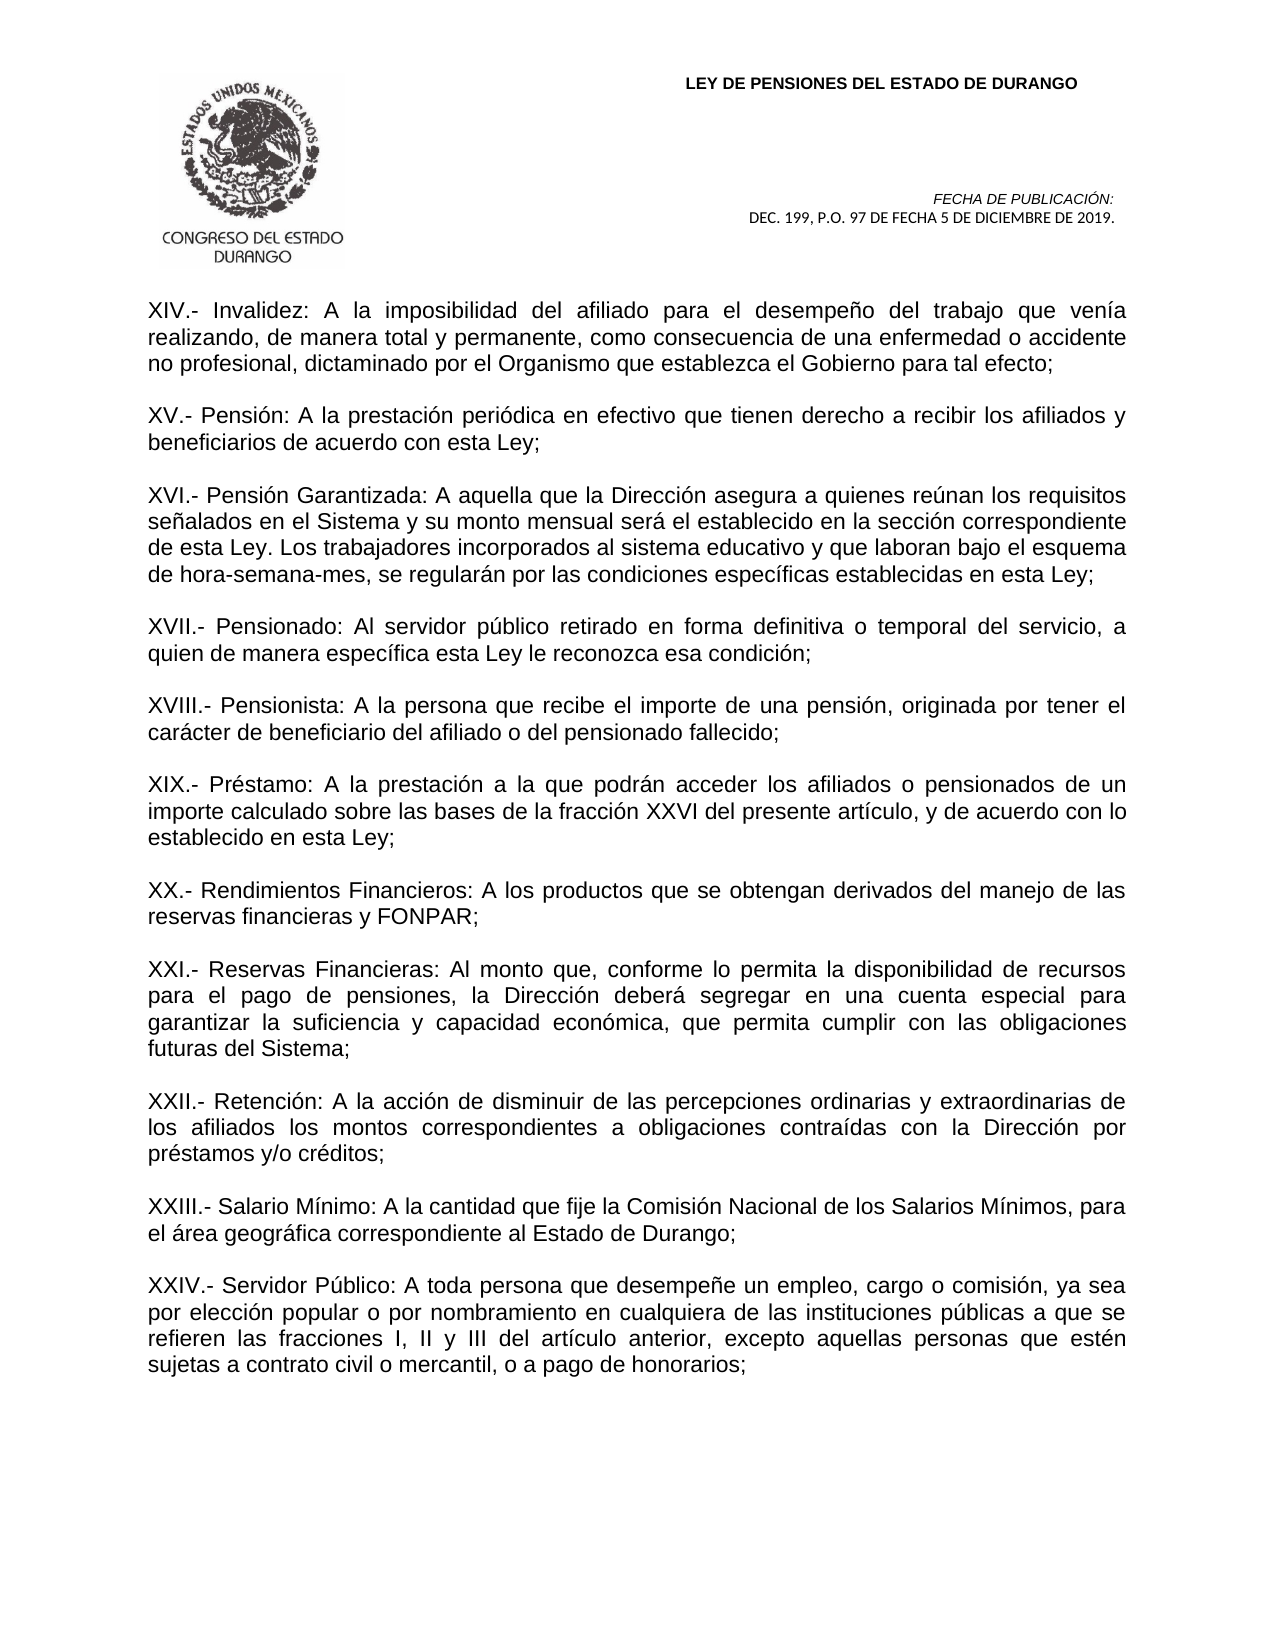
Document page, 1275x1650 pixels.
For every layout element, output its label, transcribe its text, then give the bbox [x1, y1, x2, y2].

text XVII.- Pensionado: Al servidor público retirado en forma definitiva o temporal del servicio, a quien de manera específica esta Ley le reconozca esa condición; [148, 613, 1127, 666]
picture [158, 73, 345, 269]
text XVIII.- Pensionista: A la persona que recibe el importe de una pensión, originada por tener el carácter de beneficiario del afiliado o del pensionado fallecido; [148, 692, 1127, 745]
text XXI.- Reservas Financieras: Al monto que, conforme lo permita la disponibilidad de recursos para el pago de pensiones, la Dirección deberá segregar en una cuenta especial para garantizar la suficiencia y capacidad económica, que permita cumplir con las obligaciones futuras del Sistema; [148, 956, 1127, 1061]
text XXIV.- Servidor Público: A toda persona que desempeñe un empleo, cargo o comisión, ya sea por elección popular o por nombramiento en cualquiera de las instituciones públicas a que se refieren las fracciones I, II y III del artículo anterior, excepto aquellas personas que estén sujetas a contrato civil o mercantil, o a pago de honorarios; [148, 1272, 1127, 1378]
text XV.- Pensión: A la prestación periódica en efectivo que tienen derecho a recibir los afiliados y beneficiarios de acuerdo con esta Ley; [148, 402, 1127, 455]
text XIX.- Préstamo: A la prestación a la que podrán acceder los afiliados o pensionados de un importe calculado sobre las bases de la fracción XXVI del presente artículo, y de acuerdo con lo establecido en esta Ley; [148, 771, 1127, 851]
text XVI.- Pensión Garantizada: A aquella que la Dirección asegura a quienes reúnan los requisitos señalados en el Sistema y su monto mensual será el establecido en la sección correspondiente de esta Ley. Los trabajadores incorporados al sistema educativo y que laboran bajo el esquema de hora-semana-mes, se regularán por las condiciones específicas establecidas en esta Ley; [148, 482, 1127, 587]
text XXIII.- Salario Mínimo: A la cantidad que fije la Comisión Nacional de los Salarios Mínimos, para el área geográfica correspondiente al Estado de Durango; [148, 1193, 1127, 1246]
text XX.- Rendimientos Financieros: A los productos que se obtengan derivados del manejo de las reservas financieras y FONPAR; [148, 877, 1127, 929]
text XIV.- Invalidez: A la imposibilidad del afiliado para el desempeño del trabajo que venía realizando, de manera total y permanente, como consecuencia de una enfermedad o accidente no profesional, dictaminado por el Organismo que establezca el Gobierno para tal efecto; [148, 297, 1127, 376]
text XXII.- Retención: A la acción de disminuir de las percepciones ordinarias y extraordinarias de los afiliados los montos correspondientes a obligaciones contraídas con la Dirección por préstamos y/o créditos; [148, 1088, 1127, 1167]
